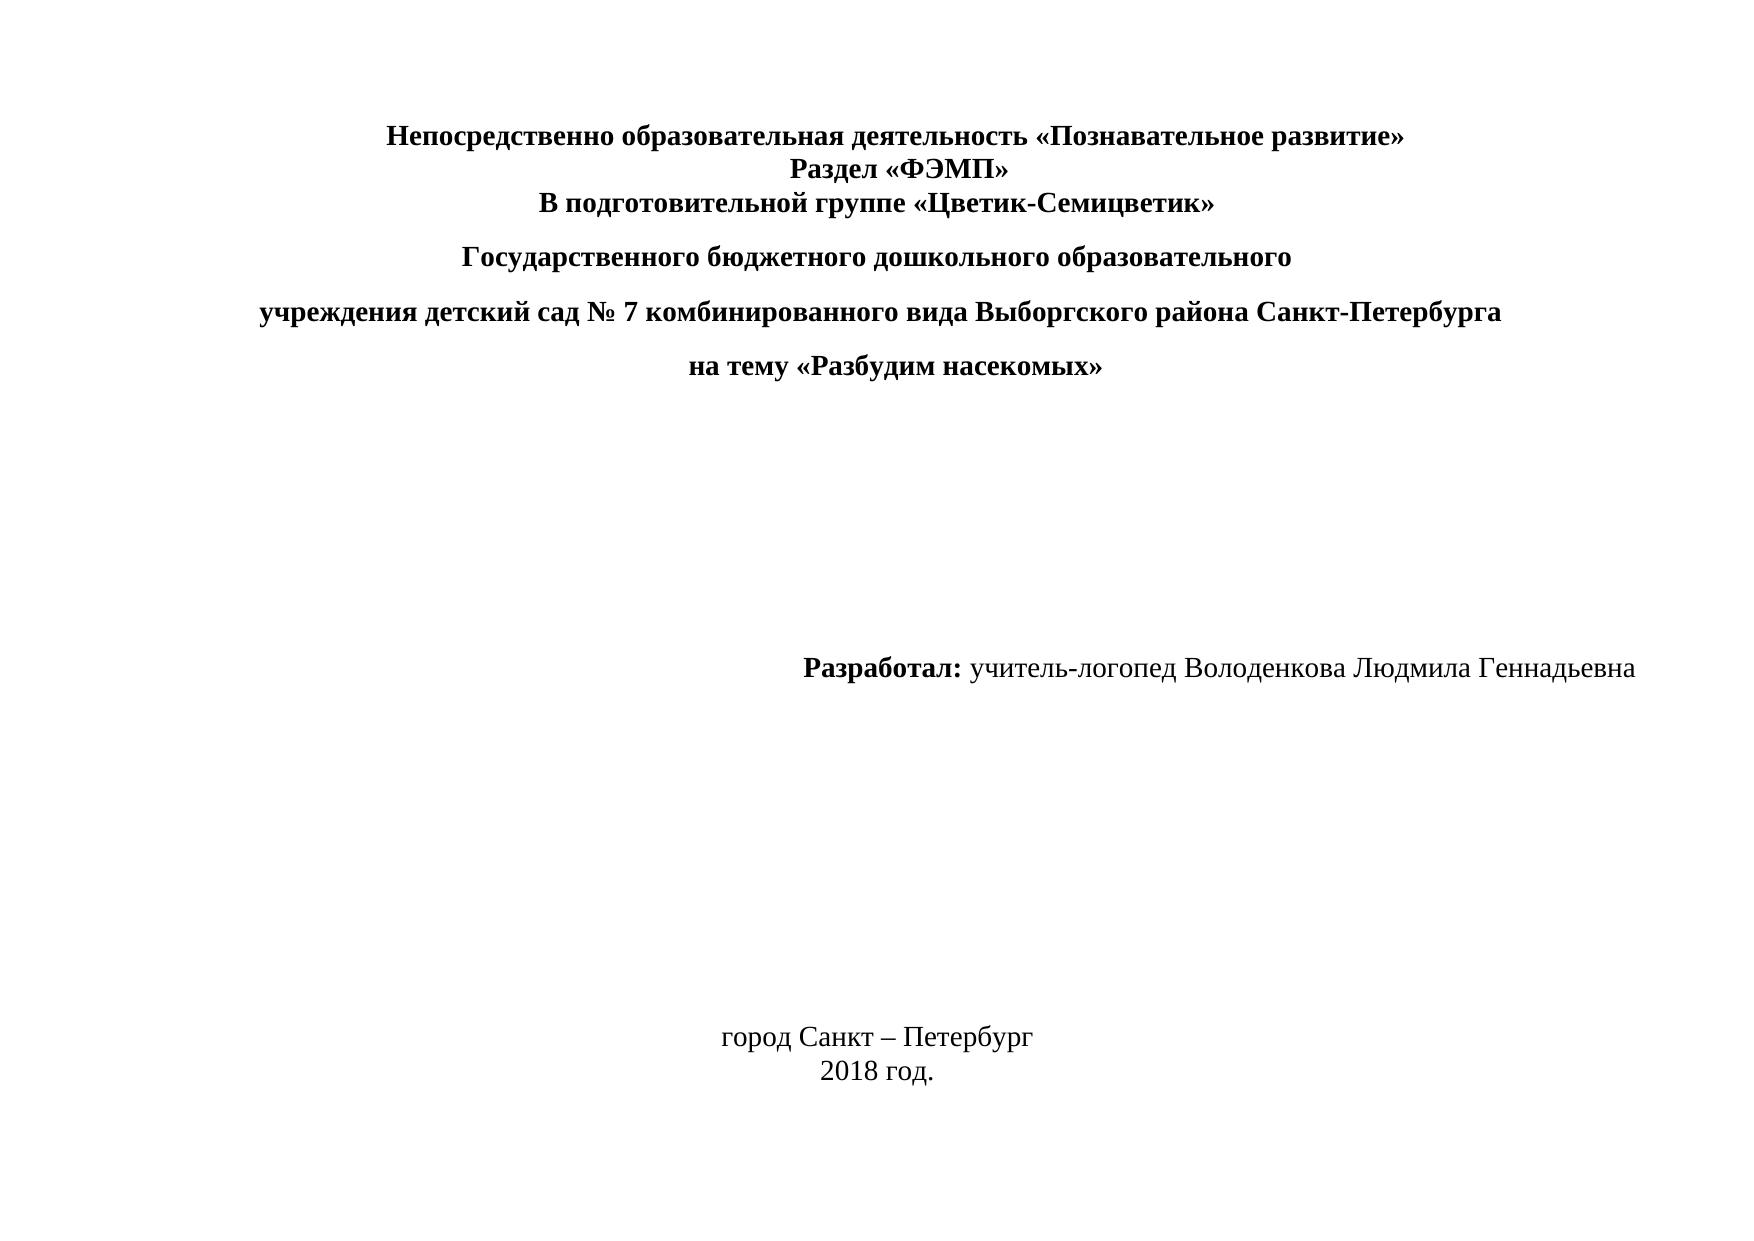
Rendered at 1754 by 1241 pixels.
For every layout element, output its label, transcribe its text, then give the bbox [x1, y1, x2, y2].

text Раздел «ФЭМП» [156, 152, 1636, 185]
text Государственного бюджетного дошкольного образовательного [118, 239, 1636, 273]
text учреждения детский сад № 7 комбинированного вида Выборгского района Санкт-Петербурга [118, 294, 1636, 327]
text 2018 год. [118, 1053, 1636, 1086]
text Непосредственно образовательная деятельность «Познавательное развитие» [156, 118, 1636, 152]
text Разработал: учитель-логопед Володенкова Людмила Геннадьевна [118, 650, 1636, 684]
text город Санкт – Петербург [118, 1019, 1636, 1053]
text В подготовительной группе «Цветик-Семицветик» [118, 185, 1636, 219]
text на тему «Разбудим насекомых» [156, 348, 1636, 382]
